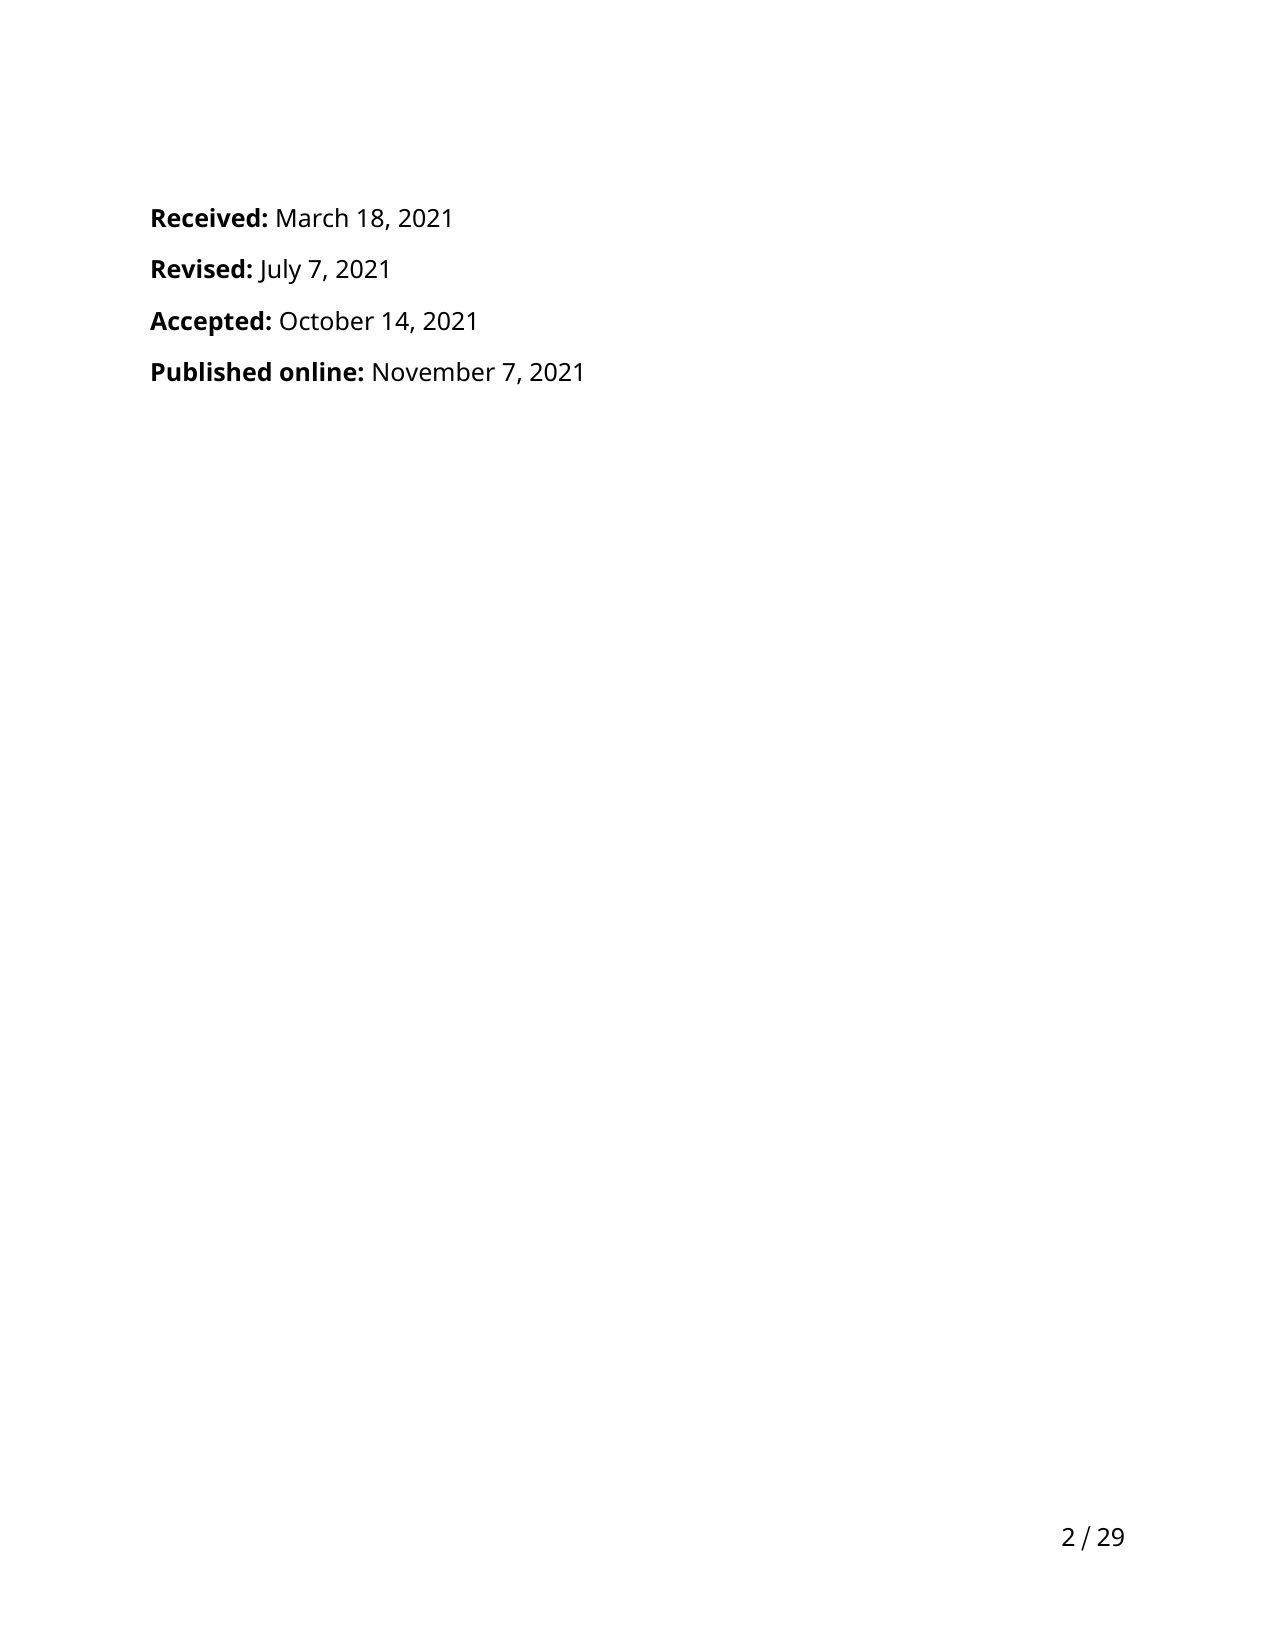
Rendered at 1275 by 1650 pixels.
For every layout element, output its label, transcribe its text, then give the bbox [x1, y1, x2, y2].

text Received: March 18, 2021 [150, 201, 1125, 235]
text Published online: November 7, 2021 [150, 354, 1125, 388]
text Accepted: October 14, 2021 [150, 303, 1125, 337]
text Revised: July 7, 2021 [150, 252, 1125, 286]
